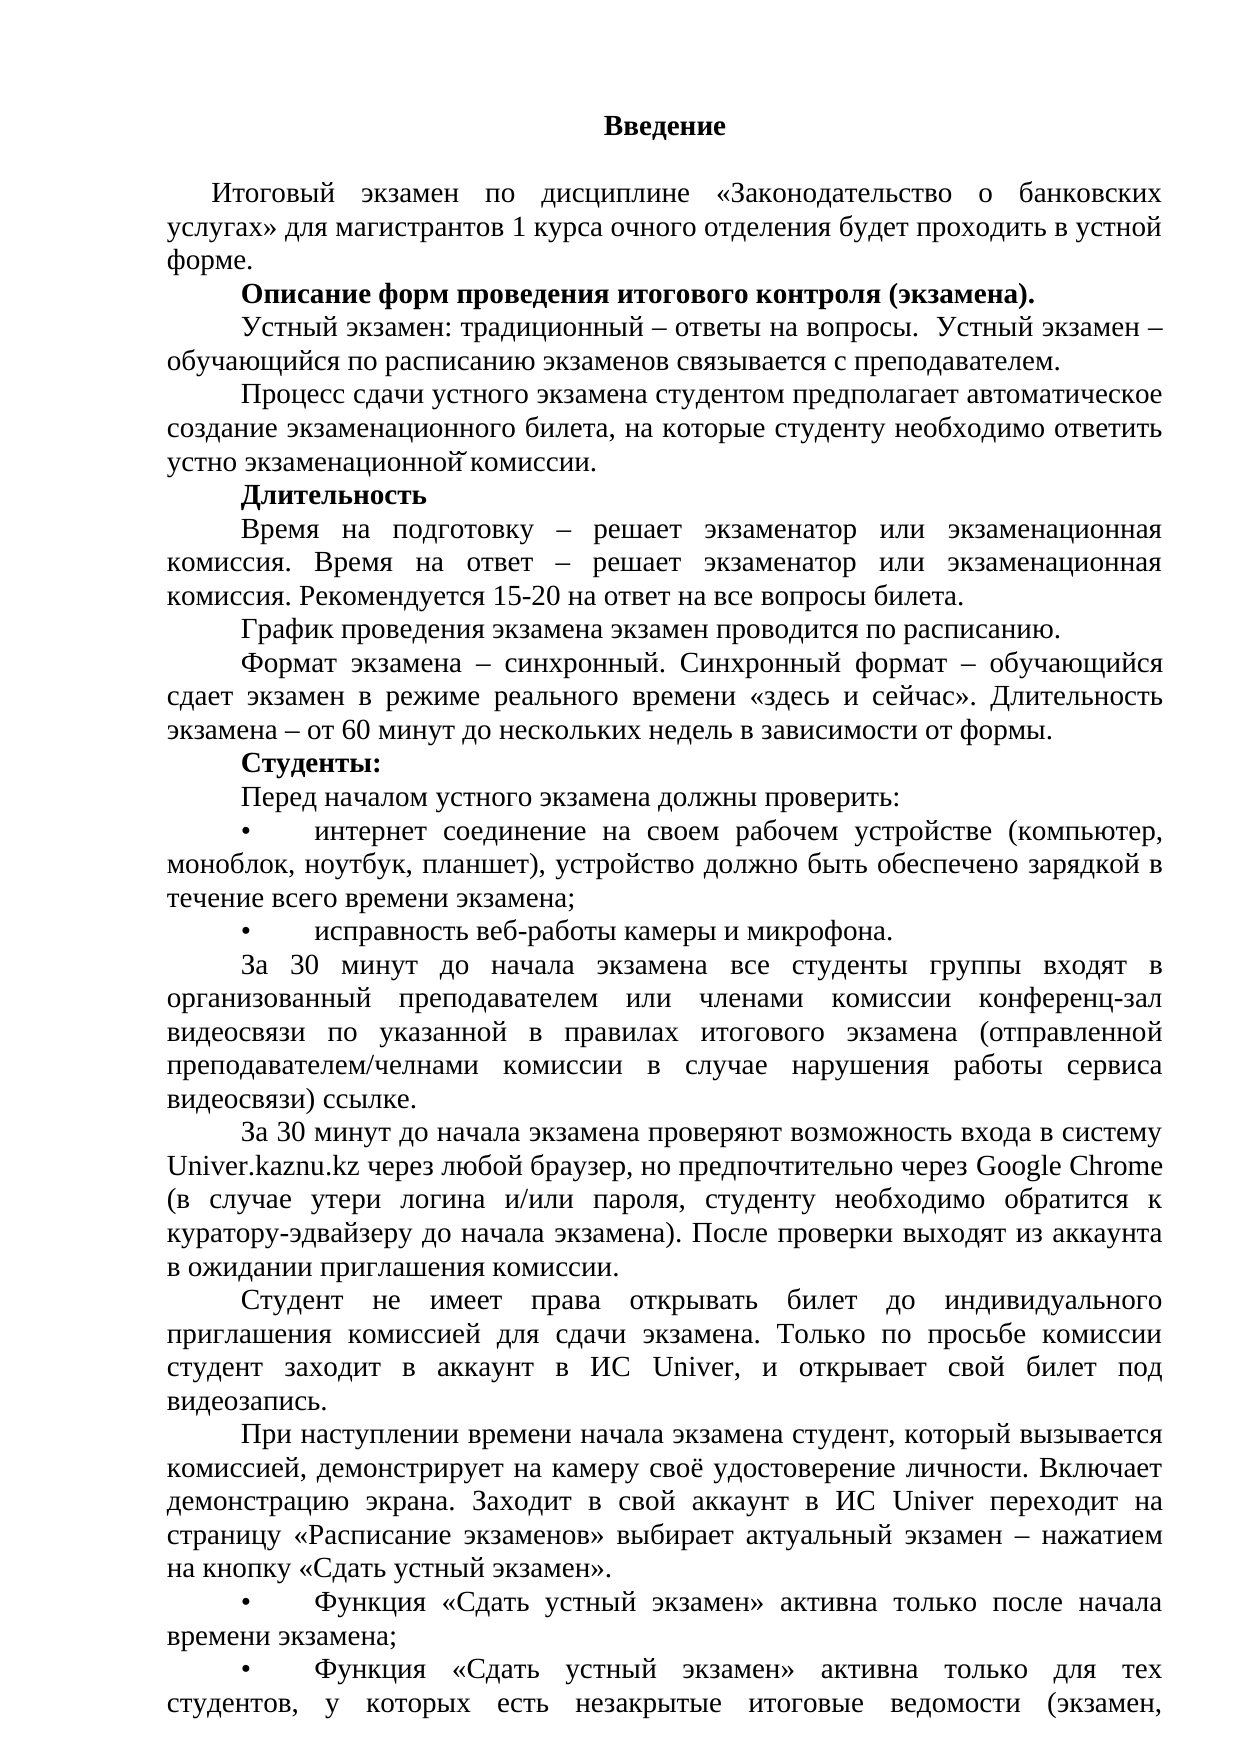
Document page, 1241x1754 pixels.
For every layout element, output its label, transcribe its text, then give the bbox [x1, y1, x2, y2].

text Устный экзамен: традиционный – ответы на вопросы. Устный экзамен – обучающийся по расписанию экзаменов связывается с преподавателем. [167, 309, 1163, 377]
text При наступлении времени начала экзамена студент, который вызывается комиссией, демонстрирует на камеру своё удостоверение личности. Включает демонстрацию экрана. Заходит в свой аккаунт в ИС Univer переходит на страницу «Расписание экзаменов» выбирает актуальный экзамен – нажатием на кнопку «Сдать устный экзамен». [167, 1416, 1163, 1584]
text Процесс сдачи устного экзамена студентом предполагает автоматическое создание экзаменационного билета, на которые студенту необходимо ответить устно экзаменационной̆ комиссии. [167, 377, 1163, 477]
text Время на подготовку – решает экзаменатор или экзаменационная комиссия. Время на ответ – решает экзаменатор или экзаменационная комиссия. Рекомендуется 15-20 на ответ на все вопросы билета. [167, 511, 1163, 611]
text Длительность [167, 477, 1163, 511]
text • исправность веб-работы камеры и микрофона. [167, 913, 1163, 947]
text За 30 минут до начала экзамена проверяют возможность входа в систему Univer.kaznu.kz через любой браузер, но предпочтительно через Google Chrome (в случае утери логина и/или пароля, студенту необходимо обратится к куратору-эдвайзеру до начала экзамена). После проверки выходят из аккаунта в ожидании приглашения комиссии. [167, 1114, 1163, 1282]
text • Функция «Сдать устный экзамен» активна только после начала времени экзамена; [167, 1584, 1163, 1651]
text Студент не имеет права открывать билет до индивидуального приглашения комиссией для сдачи экзамена. Только по просьбе комиссии студент заходит в аккаунт в ИС Univer, и открывает свой билет под видеозапись. [167, 1282, 1163, 1416]
text Формат экзамена – синхронный. Синхронный формат – обучающийся сдает экзамен в режиме реального времени «здесь и сейчас». Длительность экзамена – от 60 минут до нескольких недель в зависимости от формы. [167, 645, 1163, 746]
text За 30 минут до начала экзамена все студенты группы входят в организованный преподавателем или членами комиссии конференц-зал видеосвязи по указанной в правилах итогового экзамена (отправленной преподавателем/челнами комиссии в случае нарушения работы сервиса видеосвязи) ссылке. [167, 947, 1163, 1114]
text Перед началом устного экзамена должны проверить: [167, 779, 1163, 813]
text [167, 1651, 1163, 1718]
text Введение [167, 108, 1163, 142]
text Описание форм проведения итогового контроля (экзамена). [167, 276, 1163, 309]
text Итоговый экзамен по дисциплине «Законодательство о банковских услугах» для магистрантов 1 курса очного отделения будет проходить в устной форме. [167, 175, 1163, 276]
text Студенты: [167, 746, 1163, 779]
text График проведения экзамена экзамен проводится по расписанию. [167, 611, 1163, 645]
text • интернет соединение на своем рабочем устройстве (компьютер, моноблок, ноутбук, планшет), устройство должно быть обеспечено зарядкой в течение всего времени экзамена; [167, 813, 1163, 913]
